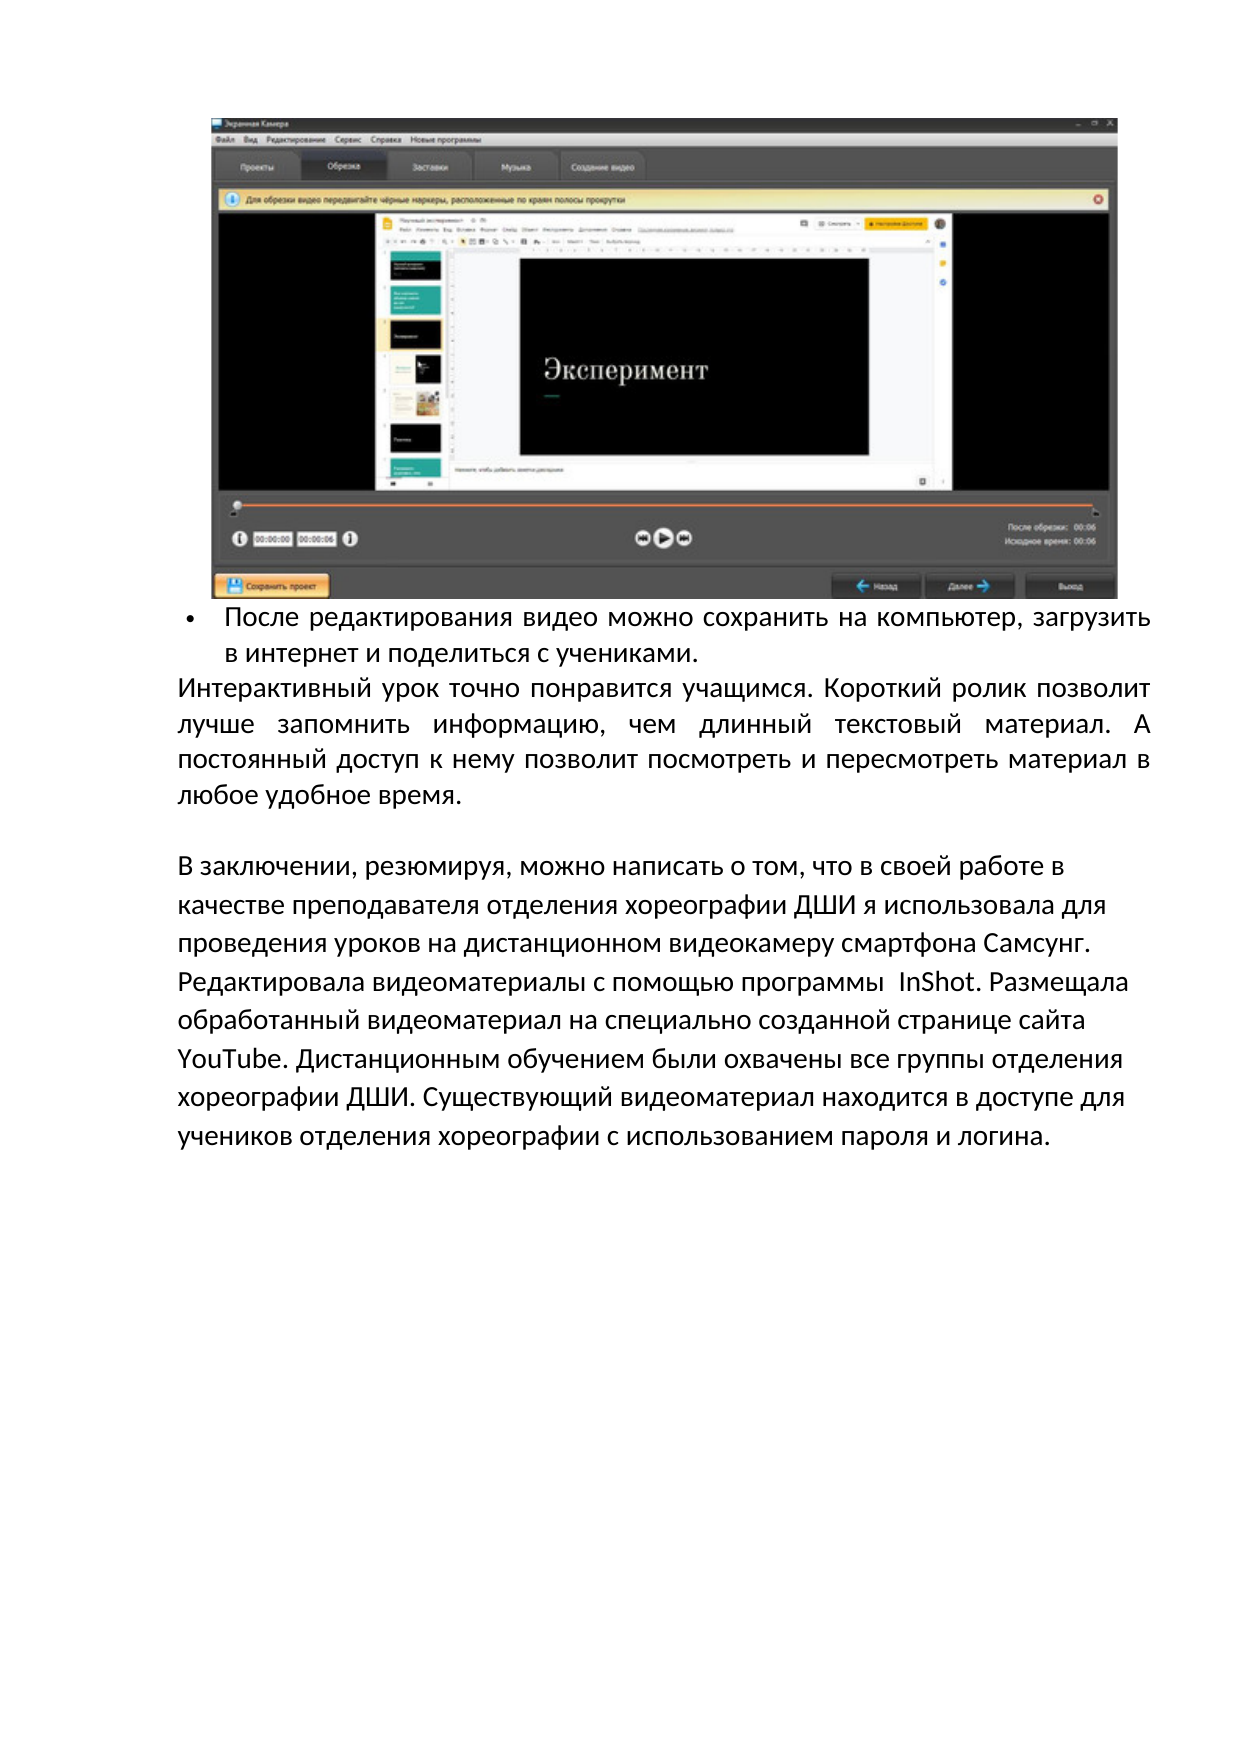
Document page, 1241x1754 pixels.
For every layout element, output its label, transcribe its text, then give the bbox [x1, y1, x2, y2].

text Интерактивный урок точно понравится учащимся. Короткий ролик позволит лучше запомнить информацию, чем длинный текстовый материал. А постоянный доступ к нему позволит посмотреть и пересмотреть материал в любое удобное время. [177, 669, 1152, 812]
picture [211, 118, 1118, 599]
list После редактирования видео можно сохранить на компьютер, загрузить в интернет и поделиться с учениками. [187, 598, 1152, 669]
text В заключении, резюмируя, можно написать о том, что в своей работе в качестве преподавателя отделения хореографии ДШИ я использовала для проведения уроков на дистанционном видеокамеру смартфона Самсунг. Редактировала видеоматериалы с помощью программы InShot. Размещала обработанный видеоматериал на специально созданной странице сайта YouTube. Дистанционным обучением были охвачены все группы отделения хореографии ДШИ. Существующий видеоматериал находится в доступе для учеников отделения хореографии с использованием пароля и логина. [177, 847, 1152, 1152]
